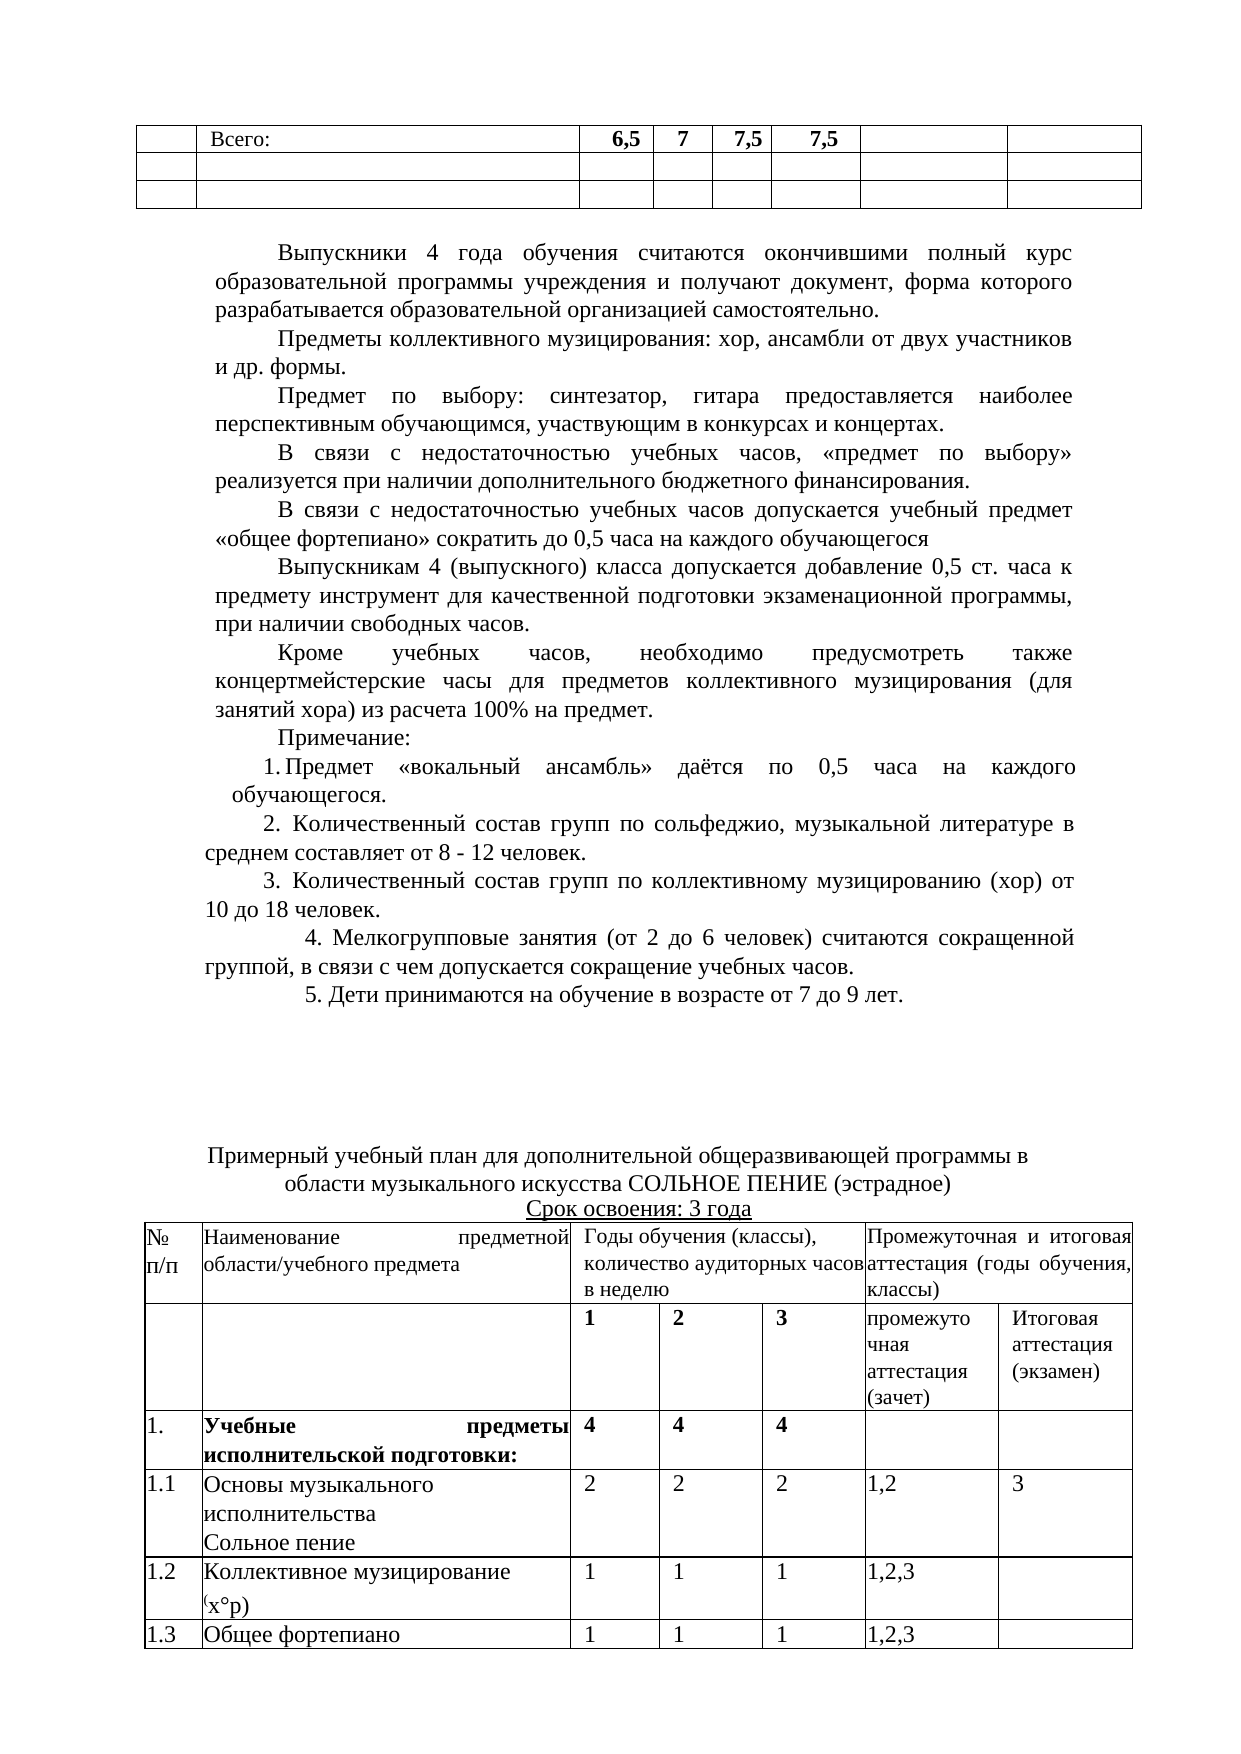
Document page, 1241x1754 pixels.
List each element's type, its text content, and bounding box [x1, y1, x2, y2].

table_cell [580, 181, 653, 208]
text Предметы коллективного музицирования: хор, ансамбли от двух участников и др. формы. [215, 323, 1073, 381]
table_cell 2 [763, 1470, 865, 1556]
table_cell 1 [571, 1558, 659, 1619]
table_cell [137, 126, 196, 152]
table_cell 1 [763, 1620, 865, 1648]
table_cell 4 [660, 1411, 762, 1468]
table_cell [772, 153, 860, 179]
table_cell 7,5 [772, 126, 860, 152]
table_cell 1.2 [146, 1558, 202, 1619]
table_cell Общее фортепиано [203, 1620, 570, 1648]
table_header № п/п [146, 1223, 202, 1303]
table_cell 7 [654, 126, 712, 152]
table_cell 1 [660, 1558, 762, 1619]
text Выпускникам 4 (выпускного) класса допускается добавление 0,5 ст. часа к предмету инструмент для качественной подготовки экзаменационной программы, при наличии свободных часов. [215, 552, 1073, 637]
table_cell [654, 153, 712, 179]
table_cell 1 [571, 1304, 659, 1410]
table_cell 1. [146, 1411, 202, 1468]
table_cell 7,5 [713, 126, 771, 152]
table_cell [866, 1411, 998, 1468]
table_cell 2 [660, 1304, 762, 1410]
table_cell 1,2,3 [866, 1558, 998, 1619]
table_cell [1008, 126, 1141, 152]
table_header Наименование предметной области/учебного предмета [203, 1223, 570, 1303]
table_cell [580, 153, 653, 179]
table_cell [713, 153, 771, 179]
list Предмет «вокальный ансамбль» даётся по 0,5 часа на каждого обучающегося. [232, 752, 1077, 809]
table_cell 1,2 [866, 1470, 998, 1556]
table_cell [654, 181, 712, 208]
table_cell 3 [763, 1304, 865, 1410]
table_cell [197, 181, 579, 208]
table_cell 2 [571, 1470, 659, 1556]
table_cell 3 [999, 1470, 1132, 1556]
table_header Годы обучения (классы), количество аудиторных часов в неделю [571, 1223, 865, 1303]
table_cell [772, 181, 860, 208]
table_cell 1 [763, 1558, 865, 1619]
table_cell Учебные предметы исполнительской подготовки: [203, 1411, 570, 1468]
table_cell [999, 1558, 1132, 1619]
table_cell [999, 1411, 1132, 1468]
table_cell 2 [660, 1470, 762, 1556]
list Количественный состав групп по коллективному музицированию (хор) от 10 до 18 человек. [204, 866, 1075, 923]
text Выпускники 4 года обучения считаются окончившими полный курс образовательной программы учреждения и получают документ, форма которого разрабатывается образовательной организацией самостоятельно. [215, 238, 1073, 323]
table_cell [999, 1620, 1132, 1648]
table_cell Всего: [197, 126, 579, 152]
text Примерный учебный план для дополнительной общеразвивающей программы в области музыкального искусства СОЛЬНОЕ ПЕНИЕ (эстрадное) [200, 1141, 1036, 1198]
table_cell [137, 181, 196, 208]
table_header Промежуточная и итоговая аттестация (годы обучения, классы) [866, 1223, 1132, 1303]
table_cell [861, 126, 1007, 152]
table_cell Итоговая аттестация (экзамен) [999, 1304, 1132, 1410]
table_cell 1 [571, 1620, 659, 1648]
table_cell 4 [571, 1411, 659, 1468]
text Примечание: [215, 723, 1077, 752]
table_cell [861, 181, 1007, 208]
table_cell [137, 153, 196, 179]
table_cell 4 [763, 1411, 865, 1468]
table_cell [203, 1304, 570, 1410]
text 5. Дети принимаются на обучение в возрасте от 7 до 9 лет. [204, 980, 1077, 1008]
text В связи с недостаточностью учебных часов, «предмет по выбору» реализуется при наличии дополнительного бюджетного финансирования. [215, 438, 1073, 495]
table_cell [861, 153, 1007, 179]
text Предмет по выбору: синтезатор, гитара предоставляется наиболее перспективным обучающимся, участвующим в конкурсах и концертах. [215, 381, 1073, 438]
text В связи с недостаточностью учебных часов допускается учебный предмет «общее фортепиано» сократить до 0,5 часа на каждого обучающегося [215, 495, 1073, 552]
text Кроме учебных часов, необходимо предусмотреть также концертмейстерские часы для предметов коллективного музицирования (для занятий хора) из расчета 100% на предмет. [215, 637, 1073, 723]
table_cell Коллективное музицирование (х°р) [203, 1558, 570, 1619]
text Срок освоения: 3 года [200, 1198, 1077, 1222]
table_cell [713, 181, 771, 208]
table_cell 1 [660, 1620, 762, 1648]
table_cell [1008, 153, 1141, 179]
table_cell [197, 153, 579, 179]
list Количественный состав групп по сольфеджио, музыкальной литературе в среднем составляет от 8 - 12 человек. [204, 809, 1075, 866]
text 4. Мелкогрупповые занятия (от 2 до 6 человек) считаются сокращенной группой, в связи с чем допускается сокращение учебных часов. [204, 923, 1075, 980]
table_cell 1.3 [146, 1620, 202, 1648]
table_cell 1,2,3 [866, 1620, 998, 1648]
table_cell [146, 1304, 202, 1410]
table_cell [1008, 181, 1141, 208]
table_cell Основы музыкального исполнительства Сольное пение [203, 1470, 570, 1556]
table_cell 6,5 [580, 126, 653, 152]
table_cell промежуто чная аттестация (зачет) [866, 1304, 998, 1410]
table_cell 1.1 [146, 1470, 202, 1556]
